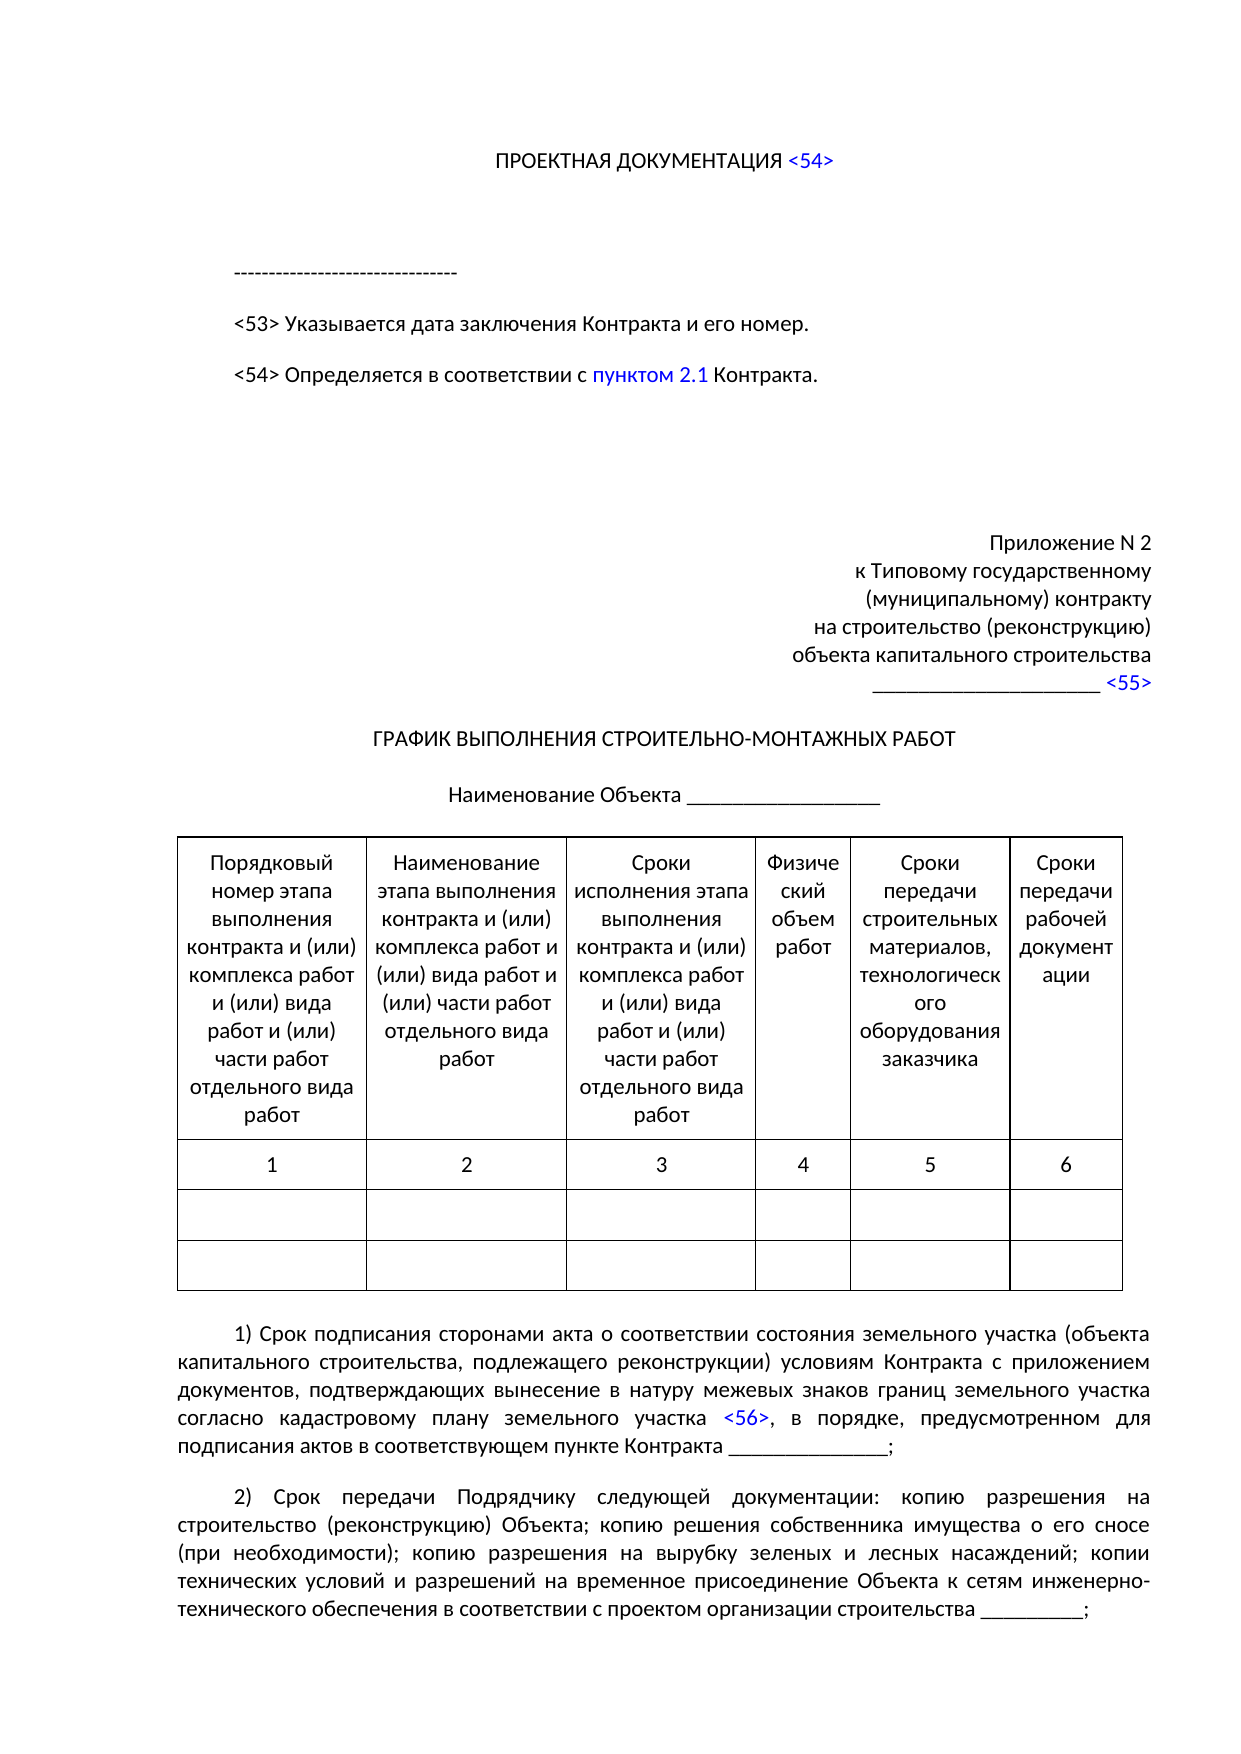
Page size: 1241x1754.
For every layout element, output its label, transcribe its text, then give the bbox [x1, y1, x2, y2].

table_cell [367, 1241, 566, 1290]
text 2) Срок передачи Подрядчику следующей документации: копию разрешения на строительство (реконструкцию) Объекта; копию решения собственника имущества о его сносе (при необходимости); копию разрешения на вырубку зеленых и лесных насаждений; копии технических условий и разрешений на временное присоединение Объекта к сетям инженерно-технического обеспечения в соответствии с проектом организации строительства _________; [177, 1482, 1152, 1622]
table_cell [178, 1241, 366, 1290]
table_header Наименование этапа выполнения контракта и (или) комплекса работ и (или) вида работ и (или) части работ отдельного вида работ [367, 838, 566, 1139]
table_cell 1 [178, 1140, 366, 1189]
table_header Физический объем работ [756, 838, 850, 1139]
table_cell [756, 1190, 850, 1239]
text объекта капитального строительства [177, 640, 1152, 668]
table_header Сроки исполнения этапа выполнения контракта и (или) комплекса работ и (или) вида работ и (или) части работ отдельного вида работ [567, 838, 755, 1139]
table_cell 6 [1011, 1140, 1122, 1189]
table_cell 4 [756, 1140, 850, 1189]
table_cell [1011, 1190, 1122, 1239]
text <54> Определяется в соответствии с пунктом 2.1 Контракта. [177, 360, 1152, 388]
text (муниципальному) контракту [177, 584, 1152, 612]
text Наименование Объекта _________________ [177, 780, 1152, 808]
text ГРАФИК ВЫПОЛНЕНИЯ СТРОИТЕЛЬНО-МОНТАЖНЫХ РАБОТ [177, 724, 1152, 752]
text <53> Указывается дата заключения Контракта и его номер. [177, 309, 1152, 337]
table_cell [567, 1241, 755, 1290]
table_cell [1011, 1241, 1122, 1290]
table_header Сроки передачи строительных материалов, технологического оборудования заказчика [851, 838, 1009, 1139]
table_cell 5 [851, 1140, 1009, 1189]
text ____________________ <55> [177, 668, 1152, 696]
table_cell [567, 1190, 755, 1239]
text ПРОЕКТНАЯ ДОКУМЕНТАЦИЯ <54> [177, 146, 1152, 174]
table_header Сроки передачи рабочей документации [1011, 838, 1122, 1139]
table_cell [178, 1190, 366, 1239]
table_cell [851, 1241, 1009, 1290]
text Приложение N 2 [177, 528, 1152, 556]
text 1) Срок подписания сторонами акта о соответствии состояния земельного участка (объекта капитального строительства, подлежащего реконструкции) условиям Контракта с приложением документов, подтверждающих вынесение в натуру межевых знаков границ земельного участка согласно кадастровому плану земельного участка <56>, в порядке, предусмотренном для подписания актов в соответствующем пункте Контракта ______________; [177, 1319, 1152, 1459]
text к Типовому государственному [177, 556, 1152, 584]
table_cell 2 [367, 1140, 566, 1189]
table_cell [756, 1241, 850, 1290]
table_cell [367, 1190, 566, 1239]
text на строительство (реконструкцию) [177, 612, 1152, 640]
text -------------------------------- [177, 258, 1152, 286]
table_header Порядковый номер этапа выполнения контракта и (или) комплекса работ и (или) вида работ и (или) части работ отдельного вида работ [178, 838, 366, 1139]
table_cell 3 [567, 1140, 755, 1189]
table_cell [851, 1190, 1009, 1239]
